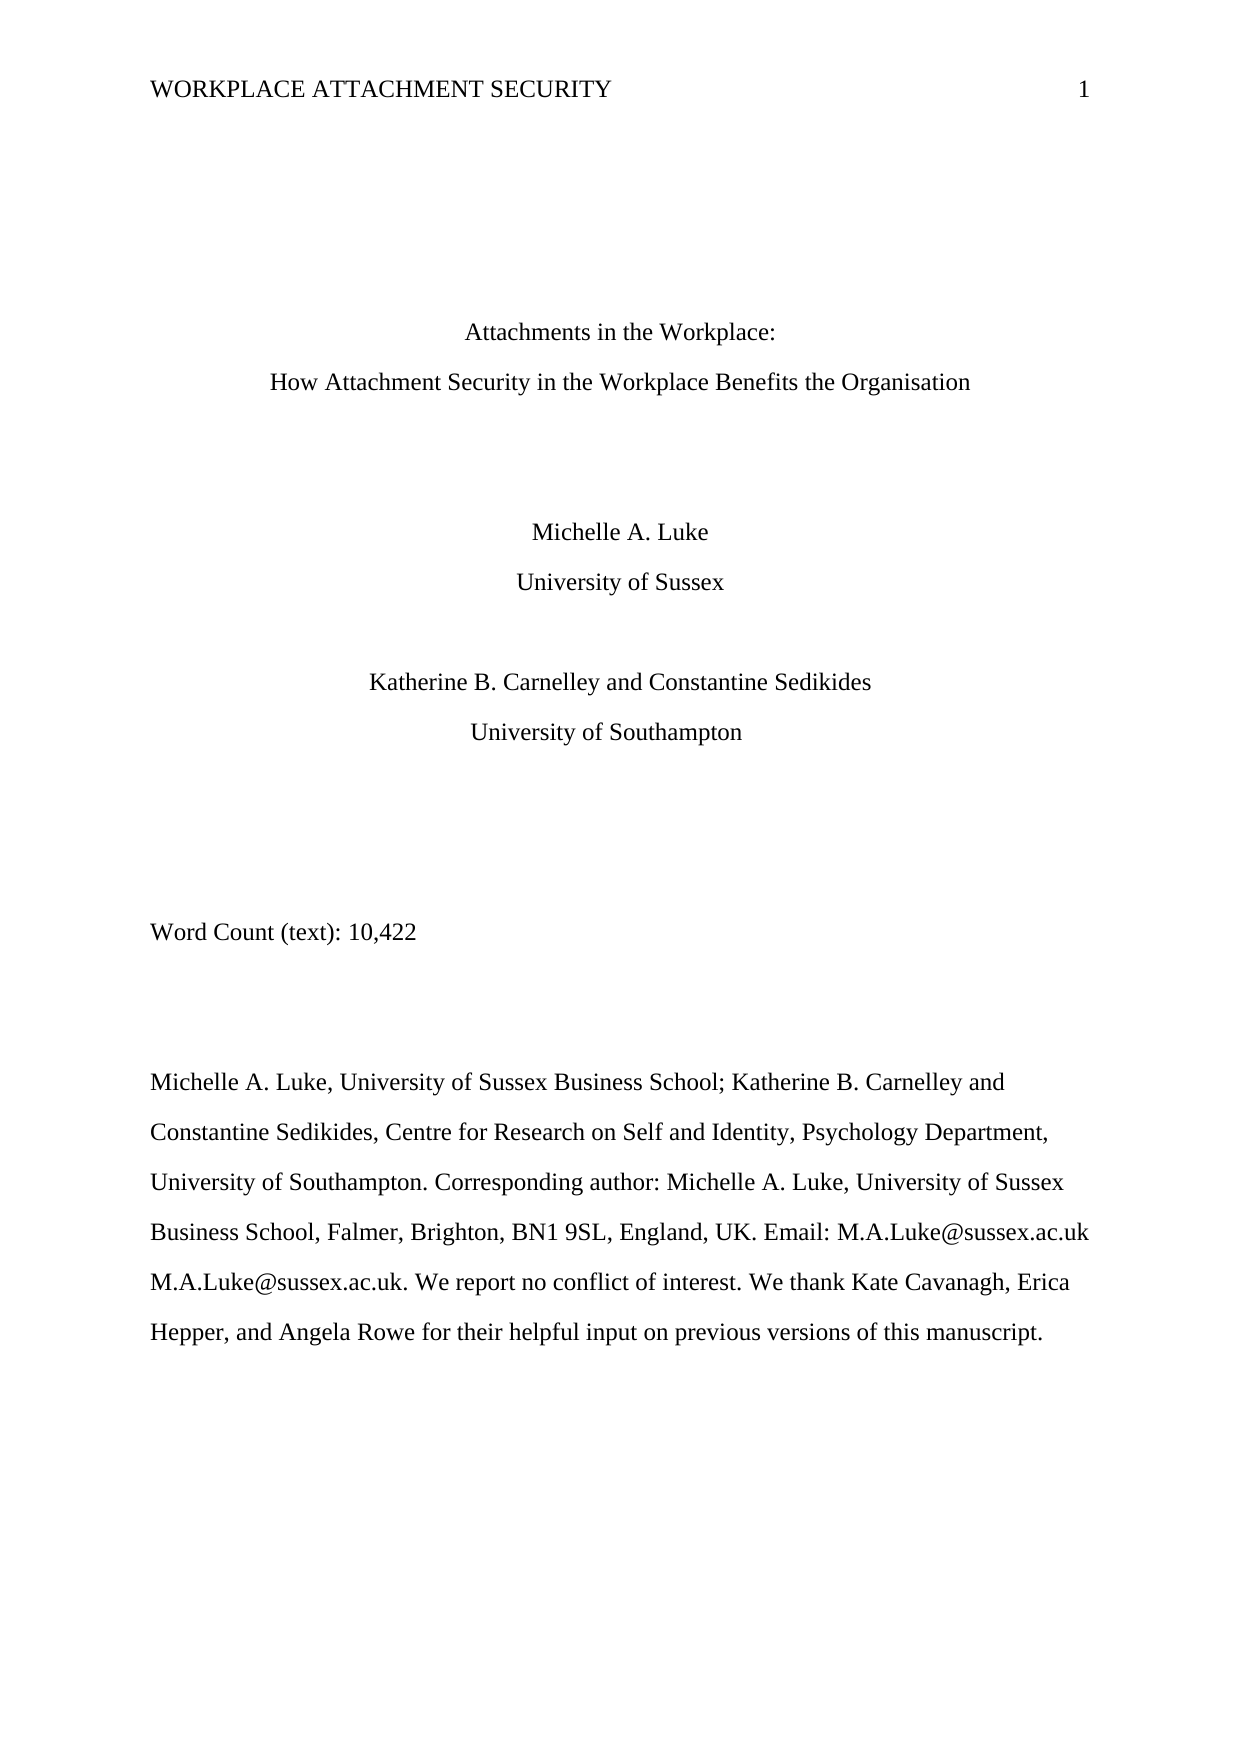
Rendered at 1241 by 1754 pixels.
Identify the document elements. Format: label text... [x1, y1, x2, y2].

text How Attachment Security in the Workplace Benefits the Organisation [150, 350, 1090, 400]
text University of Sussex [150, 550, 1090, 600]
text Katherine B. Carnelley and Constantine Sedikides [150, 650, 1090, 700]
text Michelle A. Luke [150, 500, 1090, 550]
text University of Southampton [150, 700, 1090, 750]
text Word Count (text): 10,422 [150, 900, 1090, 950]
text Michelle A. Luke, University of Sussex Business School; Katherine B. Carnelley and Constantine Sedikides, Centre for Research on Self and Identity, Psychology Department, University of Southampton. Corresponding author: Michelle A. Luke, University of Sussex Business School, Falmer, Brighton, BN1 9SL, England, UK. Email: [150, 1050, 1090, 1250]
text Attachments in the Workplace: [150, 300, 1090, 350]
text M.A.Luke@sussex.ac.uk. We report no conflict of interest. We thank Kate Cavanagh, Erica Hepper, and Angela Rowe for their helpful input on previous versions of this manuscript. [150, 1250, 1090, 1350]
